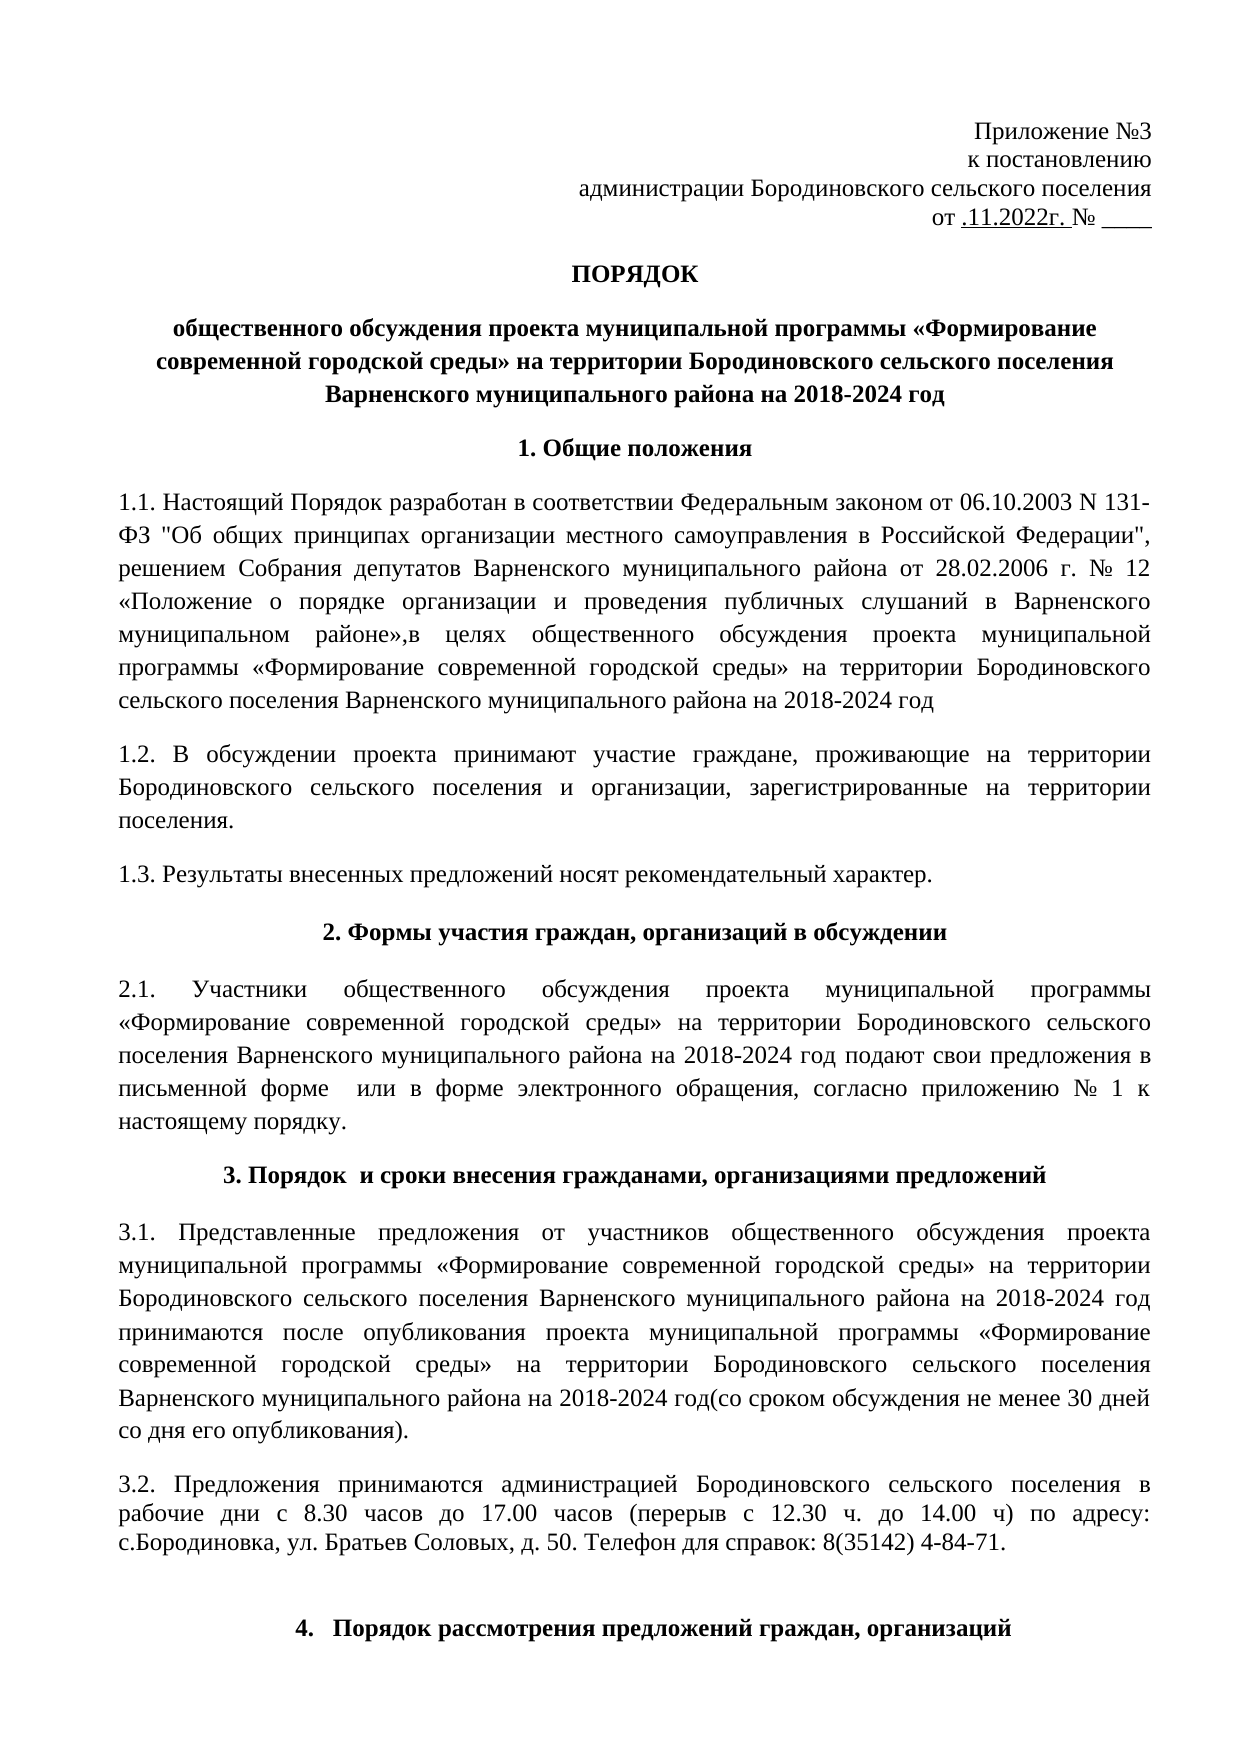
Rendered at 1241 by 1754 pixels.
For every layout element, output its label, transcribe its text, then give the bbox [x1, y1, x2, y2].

text 1.2. В обсуждении проекта принимают участие граждане, проживающие на территории Бородиновского сельского поселения и организации, зарегистрированные на территории поселения. [118, 739, 1152, 834]
text 1. Общие положения [118, 433, 1152, 462]
text к постановлению [118, 144, 1152, 173]
text администрации Бородиновского сельского поселения [118, 173, 1152, 202]
text 1.1. Настоящий Порядок разработан в соответствии Федеральным законом от 06.10.2003 N 131-ФЗ "Об общих принципах организации местного самоуправления в Российской Федерации", решением Собрания депутатов Варненского муниципального района от 28.02.2006 г. № 12 «Положение о порядке организации и проведения публичных слушаний в Варненского муниципальном районе»,в целях общественного обсуждения проекта муниципальной программы «Формирование современной городской среды» на территории Бородиновского сельского поселения Варненского муниципального района на 2018-2024 год [118, 487, 1152, 714]
text от .11.2022г. № ____ [118, 202, 1152, 231]
text 3.1. Представленные предложения от участников общественного обсуждения проекта муниципальной программы «Формирование современной городской среды» на территории Бородиновского сельского поселения Варненского муниципального района на 2018-2024 год принимаются после опубликования проекта муниципальной программы «Формирование современной городской среды» на территории Бородиновского сельского поселения Варненского муниципального района на 2018-2024 год(со сроком обсуждения не менее 30 дней со дня его опубликования). [118, 1217, 1152, 1444]
list Порядок рассмотрения предложений граждан, организаций [156, 1613, 1152, 1642]
text 2. Формы участия граждан, организаций в обсуждении [118, 917, 1152, 945]
text 3. Порядок и сроки внесения гражданами, организациями предложений [118, 1160, 1152, 1189]
text 3.2. Предложения принимаются администрацией Бородиновского сельского поселения в рабочие дни с 8.30 часов до 17.00 часов (перерыв с 12.30 ч. до 14.00 ч) по адресу: с.Бородиновка, ул. Братьев Соловых, д. 50. Телефон для справок: 8(35142) 4-84-71. [118, 1469, 1152, 1556]
text общественного обсуждения проекта муниципальной программы «Формирование современной городской среды» на территории Бородиновского сельского поселения Варненского муниципального района на 2018-2024 год [118, 313, 1152, 408]
text Приложение №3 [118, 116, 1152, 144]
text ПОРЯДОК [118, 259, 1152, 288]
text 2.1. Участники общественного обсуждения проекта муниципальной программы «Формирование современной городской среды» на территории Бородиновского сельского поселения Варненского муниципального района на 2018-2024 год подают свои предложения в письменной форме или в форме электронного обращения, согласно приложению № 1 к настоящему порядку. [118, 974, 1152, 1135]
text 1.3. Результаты внесенных предложений носят рекомендательный характер. [118, 859, 1152, 888]
